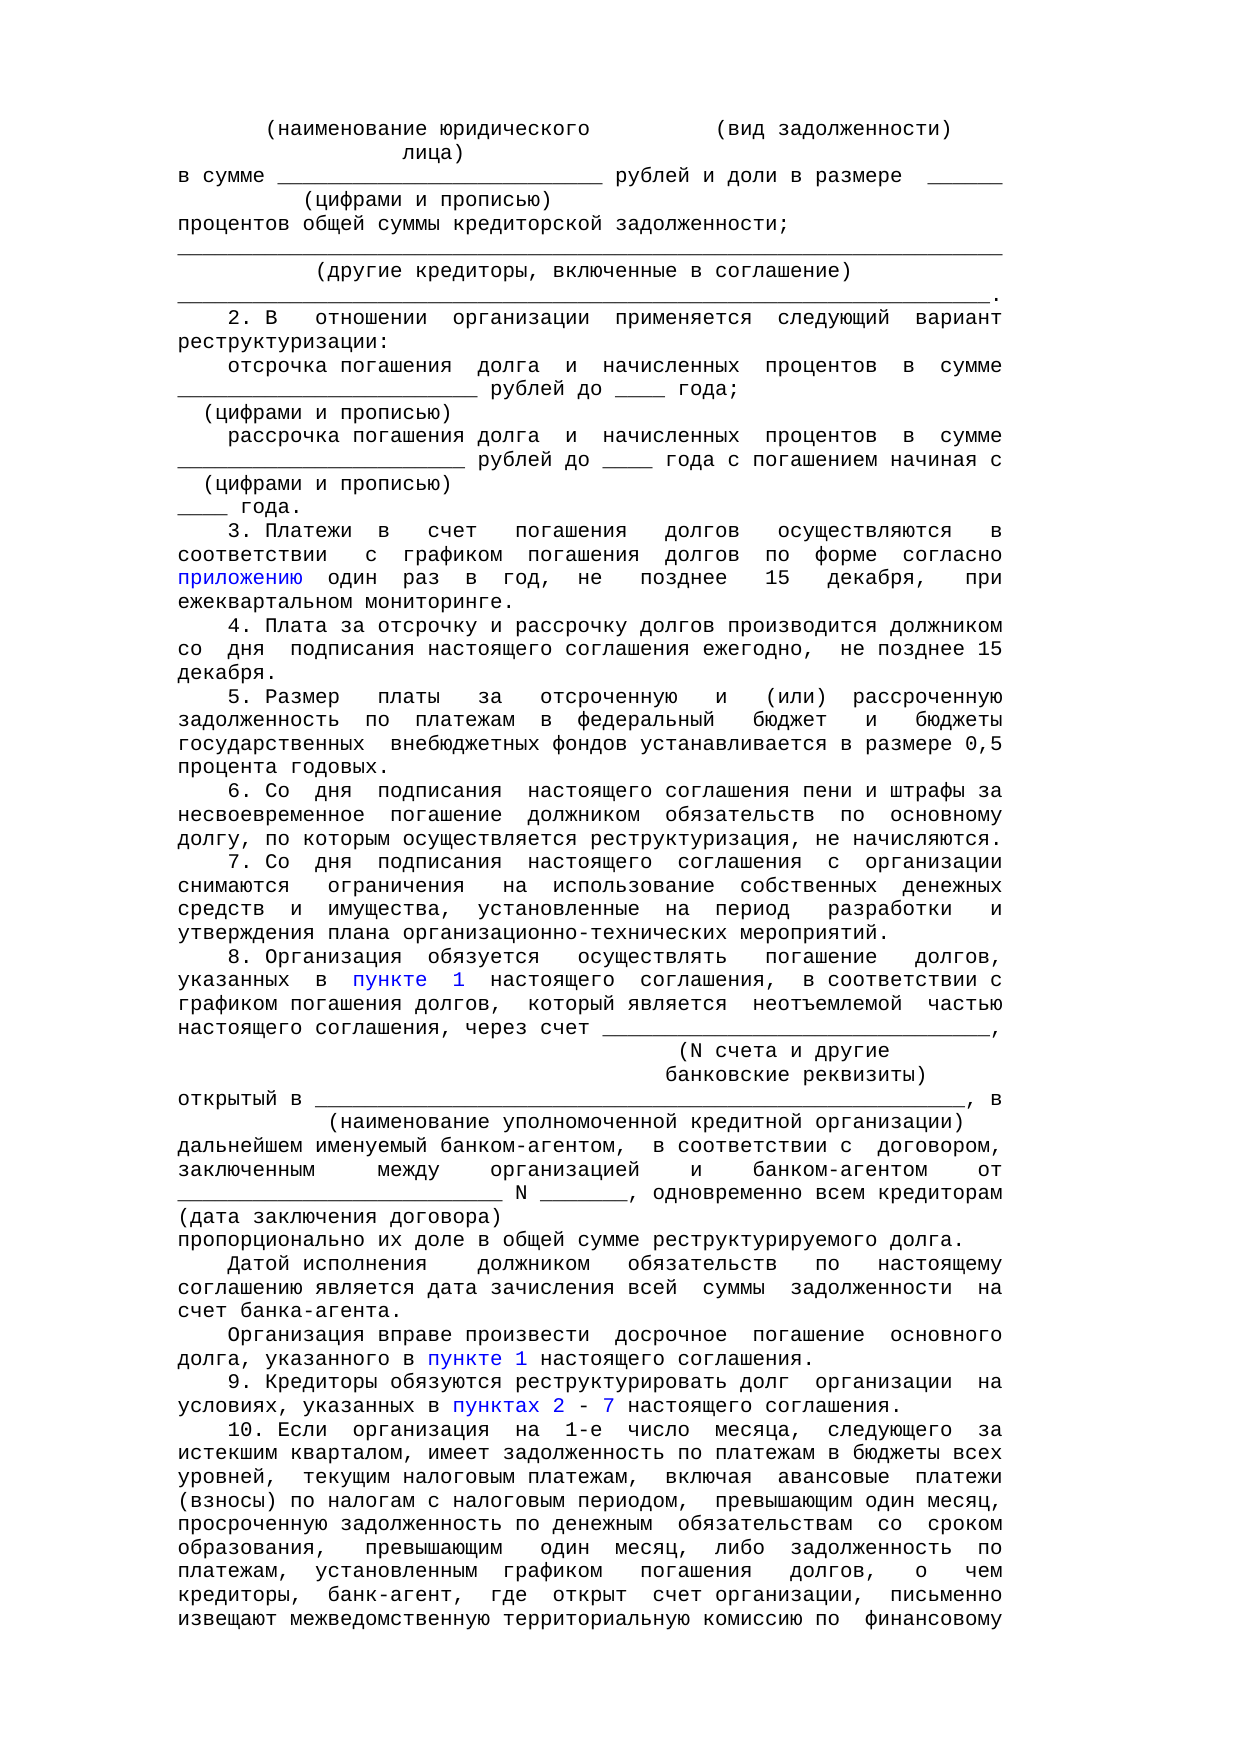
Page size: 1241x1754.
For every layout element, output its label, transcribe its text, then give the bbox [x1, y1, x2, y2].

text утверждения плана организационно-технических мероприятий. [177, 922, 1152, 946]
text указанных в пункте 1 настоящего соглашения, в соответствии с [177, 969, 1152, 993]
text (наименование юридического (вид задолженности) [177, 118, 1152, 142]
text приложению один раз в год, не позднее 15 декабря, при [177, 567, 1152, 591]
text __________________________________________________________________ [177, 236, 1152, 260]
text дальнейшем именуемый банком-агентом, в соответствии с договором, [177, 1135, 1152, 1158]
text заключенным между организацией и банком-агентом от [177, 1158, 1152, 1182]
text 8. Организация обязуется осуществлять погашение долгов, [177, 946, 1152, 969]
text ____ года. [177, 496, 1152, 520]
text истекшим кварталом, имеет задолженность по платежам в бюджеты всех [177, 1442, 1152, 1466]
text Датой исполнения должником обязательств по настоящему [177, 1253, 1152, 1277]
text пропорционально их доле в общей сумме реструктурируемого долга. [177, 1229, 1152, 1253]
text графиком погашения долгов, который является неотъемлемой частью [177, 993, 1152, 1017]
text задолженность по платежам в федеральный бюджет и бюджеты [177, 709, 1152, 733]
text соглашению является дата зачисления всей суммы задолженности на [177, 1277, 1152, 1300]
text реструктуризации: [177, 331, 1152, 354]
text процентов общей суммы кредиторской задолженности; [177, 213, 1152, 236]
text _______________________ рублей до ____ года с погашением начиная с [177, 449, 1152, 473]
text рассрочка погашения долга и начисленных процентов в сумме [177, 426, 1152, 449]
text (другие кредиторы, включенные в соглашение) [177, 260, 1152, 284]
text платежам, установленным графиком погашения долгов, о чем [177, 1561, 1152, 1584]
text (дата заключения договора) [177, 1206, 1152, 1229]
text долгу, по которым осуществляется реструктуризация, не начисляются. [177, 827, 1152, 851]
text в сумме __________________________ рублей и доли в размере ______ [177, 165, 1152, 189]
text декабря. [177, 662, 1152, 686]
text банковские реквизиты) [177, 1064, 1152, 1088]
text процента годовых. [177, 757, 1152, 780]
text кредиторы, банк-агент, где открыт счет организации, письменно [177, 1584, 1152, 1608]
text уровней, текущим налоговым платежам, включая авансовые платежи [177, 1466, 1152, 1489]
text (наименование уполномоченной кредитной организации) [177, 1111, 1152, 1135]
text 2. В отношении организации применяется следующий вариант [177, 307, 1152, 331]
text ежеквартальном мониторинге. [177, 591, 1152, 615]
text (цифрами и прописью) [177, 473, 1152, 496]
text (взносы) по налогам с налоговым периодом, превышающим один месяц, [177, 1489, 1152, 1513]
text соответствии с графиком погашения долгов по форме согласно [177, 544, 1152, 567]
text Организация вправе произвести досрочное погашение основного [177, 1324, 1152, 1348]
text __________________________ N _______, одновременно всем кредиторам [177, 1182, 1152, 1206]
text _________________________________________________________________. [177, 284, 1152, 307]
text снимаются ограничения на использование собственных денежных [177, 875, 1152, 898]
text (N счета и другие [177, 1040, 1152, 1064]
text долга, указанного в пункте 1 настоящего соглашения. [177, 1348, 1152, 1371]
text 5. Размер платы за отсроченную и (или) рассроченную [177, 686, 1152, 709]
text 6. Со дня подписания настоящего соглашения пени и штрафы за [177, 780, 1152, 804]
text 7. Со дня подписания настоящего соглашения с организации [177, 851, 1152, 875]
text извещают межведомственную территориальную комиссию по финансовому [177, 1608, 1152, 1631]
text несвоевременное погашение должником обязательств по основному [177, 804, 1152, 827]
text государственных внебюджетных фондов устанавливается в размере 0,5 [177, 733, 1152, 757]
text (цифрами и прописью) [177, 189, 1152, 213]
text отсрочка погашения долга и начисленных процентов в сумме [177, 354, 1152, 378]
text 4. Плата за отсрочку и рассрочку долгов производится должником [177, 615, 1152, 638]
text условиях, указанных в пунктах 2 - 7 настоящего соглашения. [177, 1395, 1152, 1419]
text ________________________ рублей до ____ года; [177, 378, 1152, 402]
text лица) [177, 142, 1152, 165]
text средств и имущества, установленные на период разработки и [177, 898, 1152, 922]
text 3. Платежи в счет погашения долгов осуществляются в [177, 520, 1152, 544]
text 9. Кредиторы обязуются реструктурировать долг организации на [177, 1371, 1152, 1395]
text настоящего соглашения, через счет _______________________________, [177, 1017, 1152, 1040]
text образования, превышающим один месяц, либо задолженность по [177, 1537, 1152, 1561]
text открытый в ____________________________________________________, в [177, 1088, 1152, 1111]
text счет банка-агента. [177, 1300, 1152, 1324]
text просроченную задолженность по денежным обязательствам со сроком [177, 1513, 1152, 1537]
text со дня подписания настоящего соглашения ежегодно, не позднее 15 [177, 638, 1152, 662]
text (цифрами и прописью) [177, 402, 1152, 426]
text 10. Если организация на 1-е число месяца, следующего за [177, 1419, 1152, 1442]
